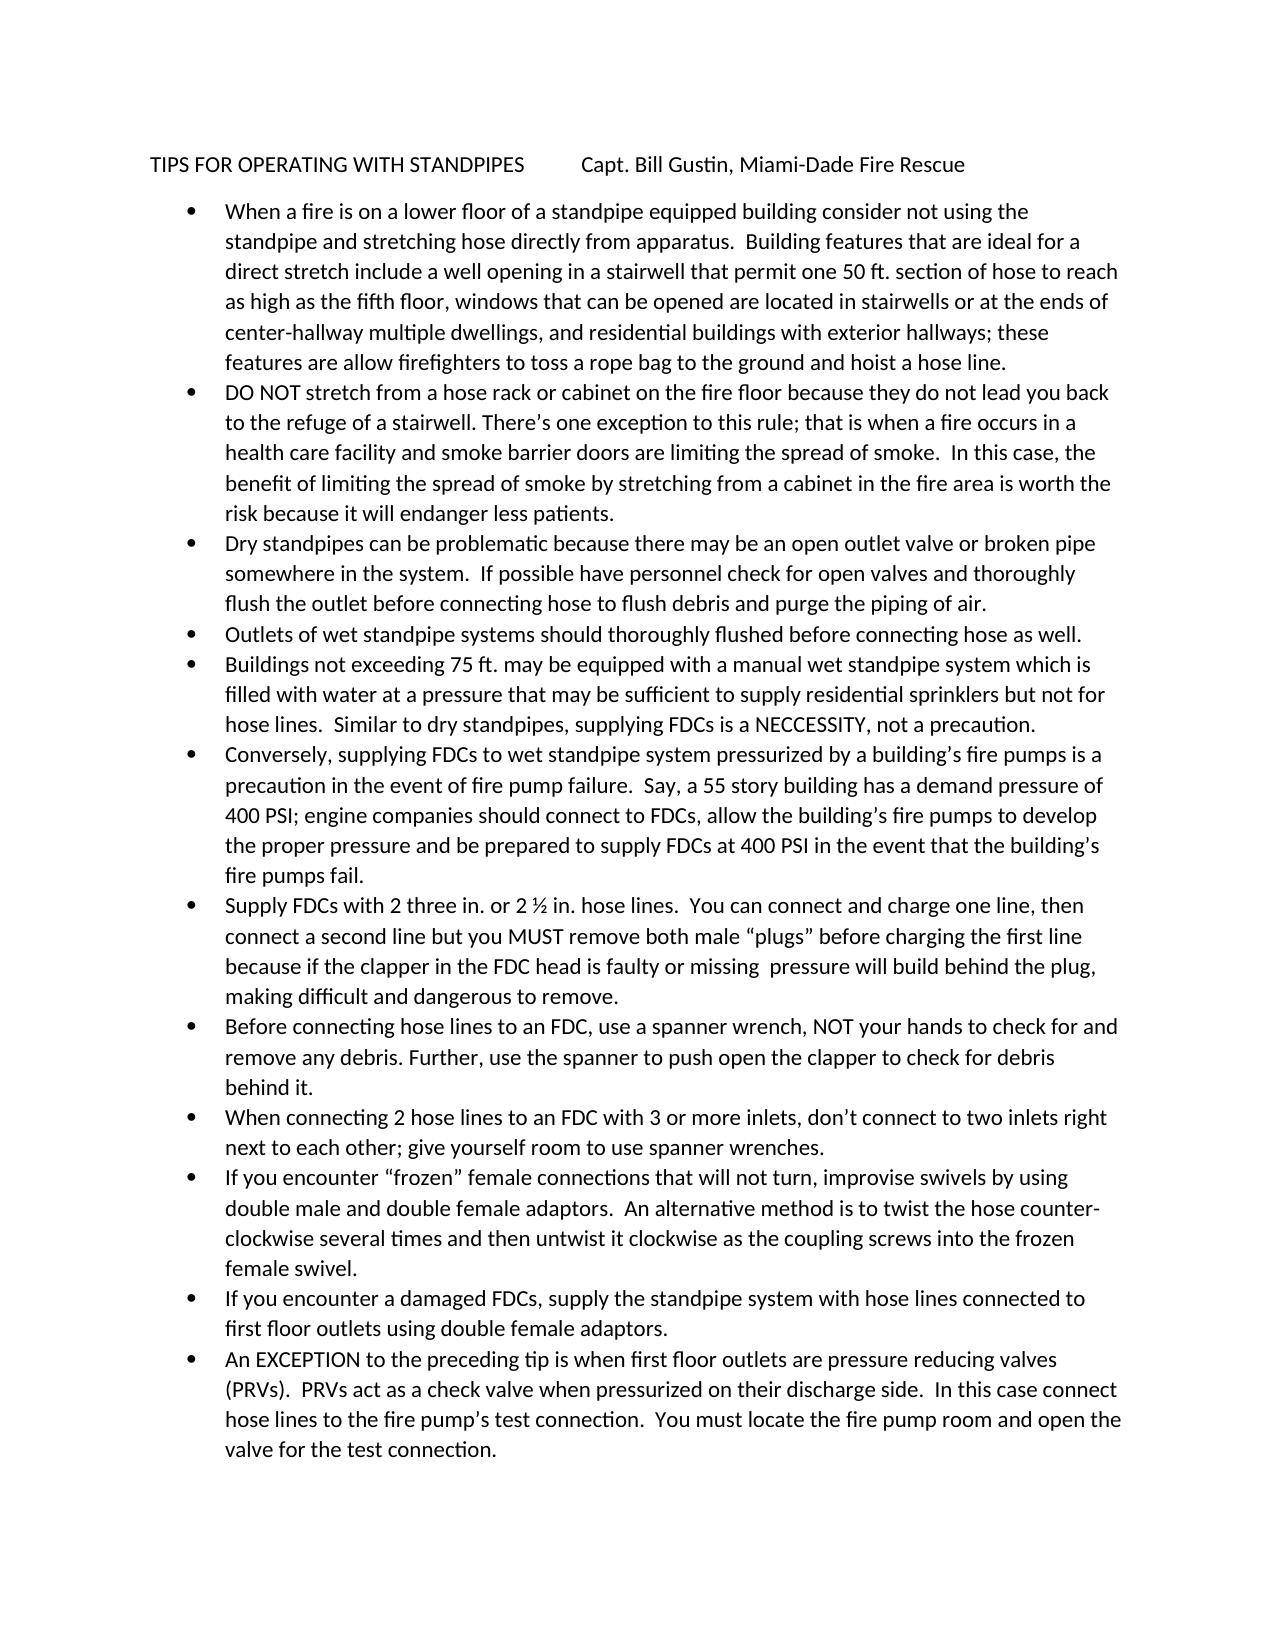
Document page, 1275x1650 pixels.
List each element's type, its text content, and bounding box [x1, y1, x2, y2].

list If you encounter “frozen” female connections that will not turn, improvise swivels by using double male and double female adaptors. An alternative method is to twist the hose counter-clockwise several times and then untwist it clockwise as the coupling screws into the frozen female swivel. [187, 1163, 1125, 1282]
text TIPS FOR OPERATING WITH STANDPIPES Capt. Bill Gustin, Miami-Dade Fire Rescue [150, 150, 1125, 178]
list Dry standpipes can be problematic because there may be an open outlet valve or broken pipe somewhere in the system. If possible have personnel check for open valves and thoroughly flush the outlet before connecting hose to flush debris and purge the piping of air. [187, 529, 1125, 618]
list DO NOT stretch from a hose rack or cabinet on the fire floor because they do not lead you back to the refuge of a stairwell. There’s one exception to this rule; that is when a fire occurs in a health care facility and smoke barrier doors are limiting the spread of smoke. In this case, the benefit of limiting the spread of smoke by stretching from a cabinet in the fire area is worth the risk because it will endanger less patients. [187, 378, 1125, 527]
list If you encounter a damaged FDCs, supply the standpipe system with hose lines connected to first floor outlets using double female adaptors. [187, 1284, 1125, 1343]
list When connecting 2 hose lines to an FDC with 3 or more inlets, don’t connect to two inlets right next to each other; give yourself room to use spanner wrenches. [187, 1103, 1125, 1161]
list Supply FDCs with 2 three in. or 2 ½ in. hose lines. You can connect and charge one line, then connect a second line but you MUST remove both male “plugs” before charging the first line because if the clapper in the FDC head is faulty or missing pressure will build behind the plug, making difficult and dangerous to remove. [187, 892, 1125, 1010]
list Buildings not exceeding 75 ft. may be equipped with a manual wet standpipe system which is filled with water at a pressure that may be sufficient to supply residential sprinklers but not for hose lines. Similar to dry standpipes, supplying FDCs is a NECCESSITY, not a precaution. [187, 650, 1125, 738]
list Conversely, supplying FDCs to wet standpipe system pressurized by a building’s fire pumps is a precaution in the event of fire pump failure. Say, a 55 story building has a demand pressure of 400 PSI; engine companies should connect to FDCs, allow the building’s fire pumps to develop the proper pressure and be prepared to supply FDCs at 400 PSI in the event that the building’s fire pumps fail. [187, 741, 1125, 889]
list An EXCEPTION to the preceding tip is when first floor outlets are pressure reducing valves (PRVs). PRVs act as a check valve when pressurized on their discharge side. In this case connect hose lines to the fire pump’s test connection. You must locate the fire pump room and open the valve for the test connection. [187, 1345, 1125, 1463]
list When a fire is on a lower floor of a standpipe equipped building consider not using the standpipe and stretching hose directly from apparatus. Building features that are ideal for a direct stretch include a well opening in a stairwell that permit one 50 ft. section of hose to reach as high as the fifth floor, windows that can be opened are located in stairwells or at the ends of center-hallway multiple dwellings, and residential buildings with exterior hallways; these features are allow firefighters to toss a rope bag to the ground and hoist a hose line. [187, 197, 1125, 376]
list Before connecting hose lines to an FDC, use a spanner wrench, NOT your hands to check for and remove any debris. Further, use the spanner to push open the clapper to check for debris behind it. [187, 1012, 1125, 1101]
list Outlets of wet standpipe systems should thoroughly flushed before connecting hose as well. [187, 620, 1125, 648]
